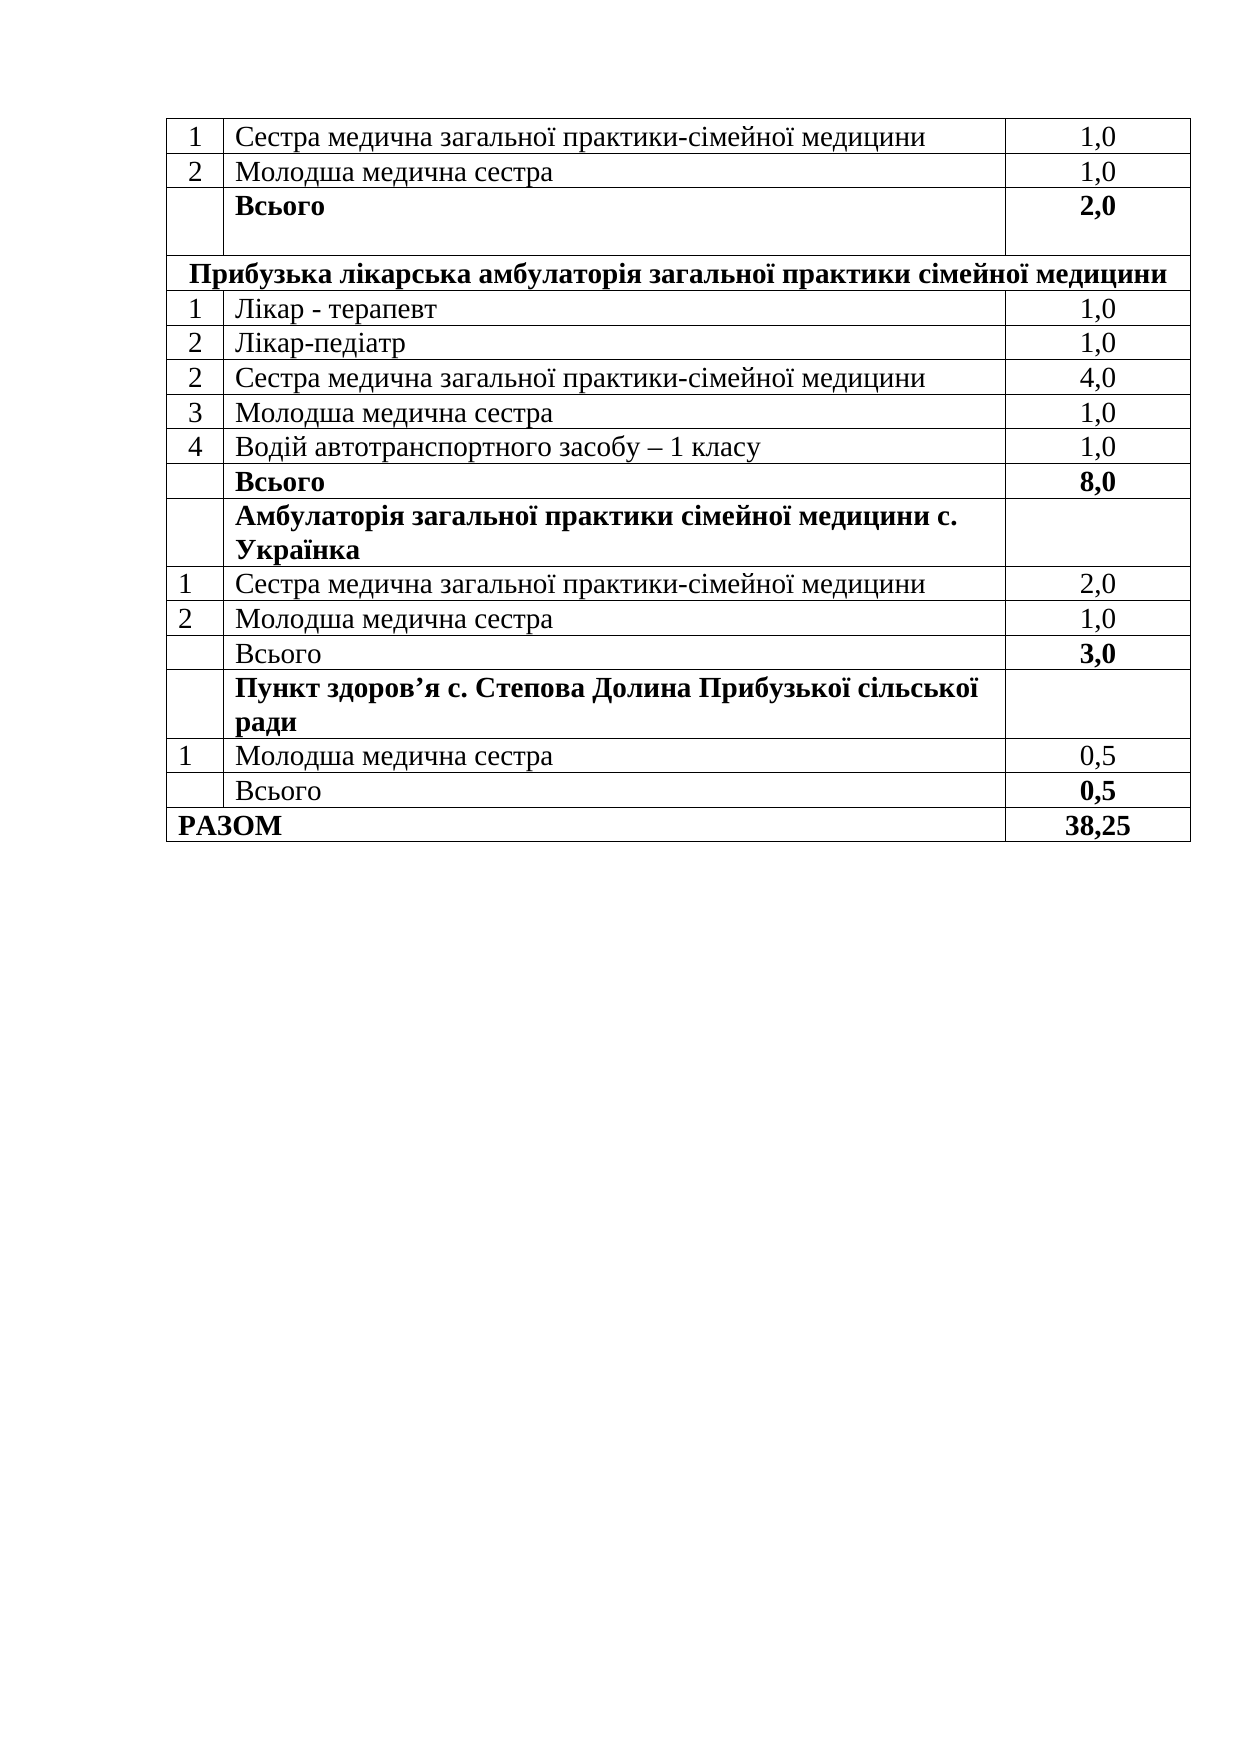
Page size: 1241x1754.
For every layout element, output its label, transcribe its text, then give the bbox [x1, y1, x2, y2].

table_cell Водій автотранспортного засобу – 1 класу [224, 429, 1005, 463]
table_cell [1006, 499, 1190, 566]
table_cell 1,0 [1006, 395, 1190, 428]
table_cell Пункт здоров’я с. Степова Долина Прибузької сільської ради [224, 670, 1005, 737]
table_cell 1 [167, 119, 223, 153]
table_cell 4,0 [1006, 360, 1190, 394]
table_cell 8,0 [1006, 464, 1190, 497]
table_cell Молодша медична сестра [224, 739, 1005, 772]
table_cell 1,0 [1006, 326, 1190, 359]
table_cell Всього [224, 636, 1005, 669]
table_cell 2 [167, 360, 223, 394]
table_cell 1,0 [1006, 154, 1190, 187]
table_cell 1 [167, 291, 223, 324]
table_cell 1 [167, 739, 223, 772]
table_cell 3,0 [1006, 636, 1190, 669]
table_cell [167, 773, 223, 807]
table_cell Всього [224, 464, 1005, 497]
table_cell 4 [167, 429, 223, 463]
table_cell [167, 464, 223, 497]
table_cell РАЗОМ [167, 808, 1005, 841]
table_cell Молодша медична сестра [224, 395, 1005, 428]
table_cell Всього [224, 188, 1005, 255]
table_cell Лікар-педіатр [224, 326, 1005, 359]
table_cell 1,0 [1006, 291, 1190, 324]
table_cell Молодша медична сестра [224, 601, 1005, 635]
table_cell 1 [167, 567, 223, 600]
table_cell 2 [167, 326, 223, 359]
table_cell 1,0 [1006, 601, 1190, 635]
table_cell [167, 499, 223, 566]
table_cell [224, 119, 1005, 153]
table_cell 2 [167, 154, 223, 187]
table_cell 2,0 [1006, 188, 1190, 255]
table_cell 0,5 [1006, 739, 1190, 772]
table_cell [167, 188, 223, 255]
table_cell 1,0 [1006, 119, 1190, 153]
table_cell 1,0 [1006, 429, 1190, 463]
table_cell Лікар - терапевт [224, 291, 1005, 324]
table_cell 0,5 [1006, 773, 1190, 807]
table_cell 2 [167, 601, 223, 635]
table_cell [167, 636, 223, 669]
table_cell 38,25 [1006, 808, 1190, 841]
table_cell Прибузька лікарська амбулаторія загальної практики сімейної медицини [167, 256, 1190, 290]
table_cell 2,0 [1006, 567, 1190, 600]
table_cell Всього [224, 773, 1005, 807]
table_cell Сестра медична загальної практики-сімейної медицини [224, 567, 1005, 600]
table_cell [167, 670, 223, 737]
table_cell [1006, 670, 1190, 737]
table_cell Амбулаторія загальної практики сімейної медицини с. Українка [224, 499, 1005, 566]
table_cell 3 [167, 395, 223, 428]
table_cell Молодша медична сестра [224, 154, 1005, 187]
table_cell Сестра медична загальної практики-сімейної медицини [224, 360, 1005, 394]
